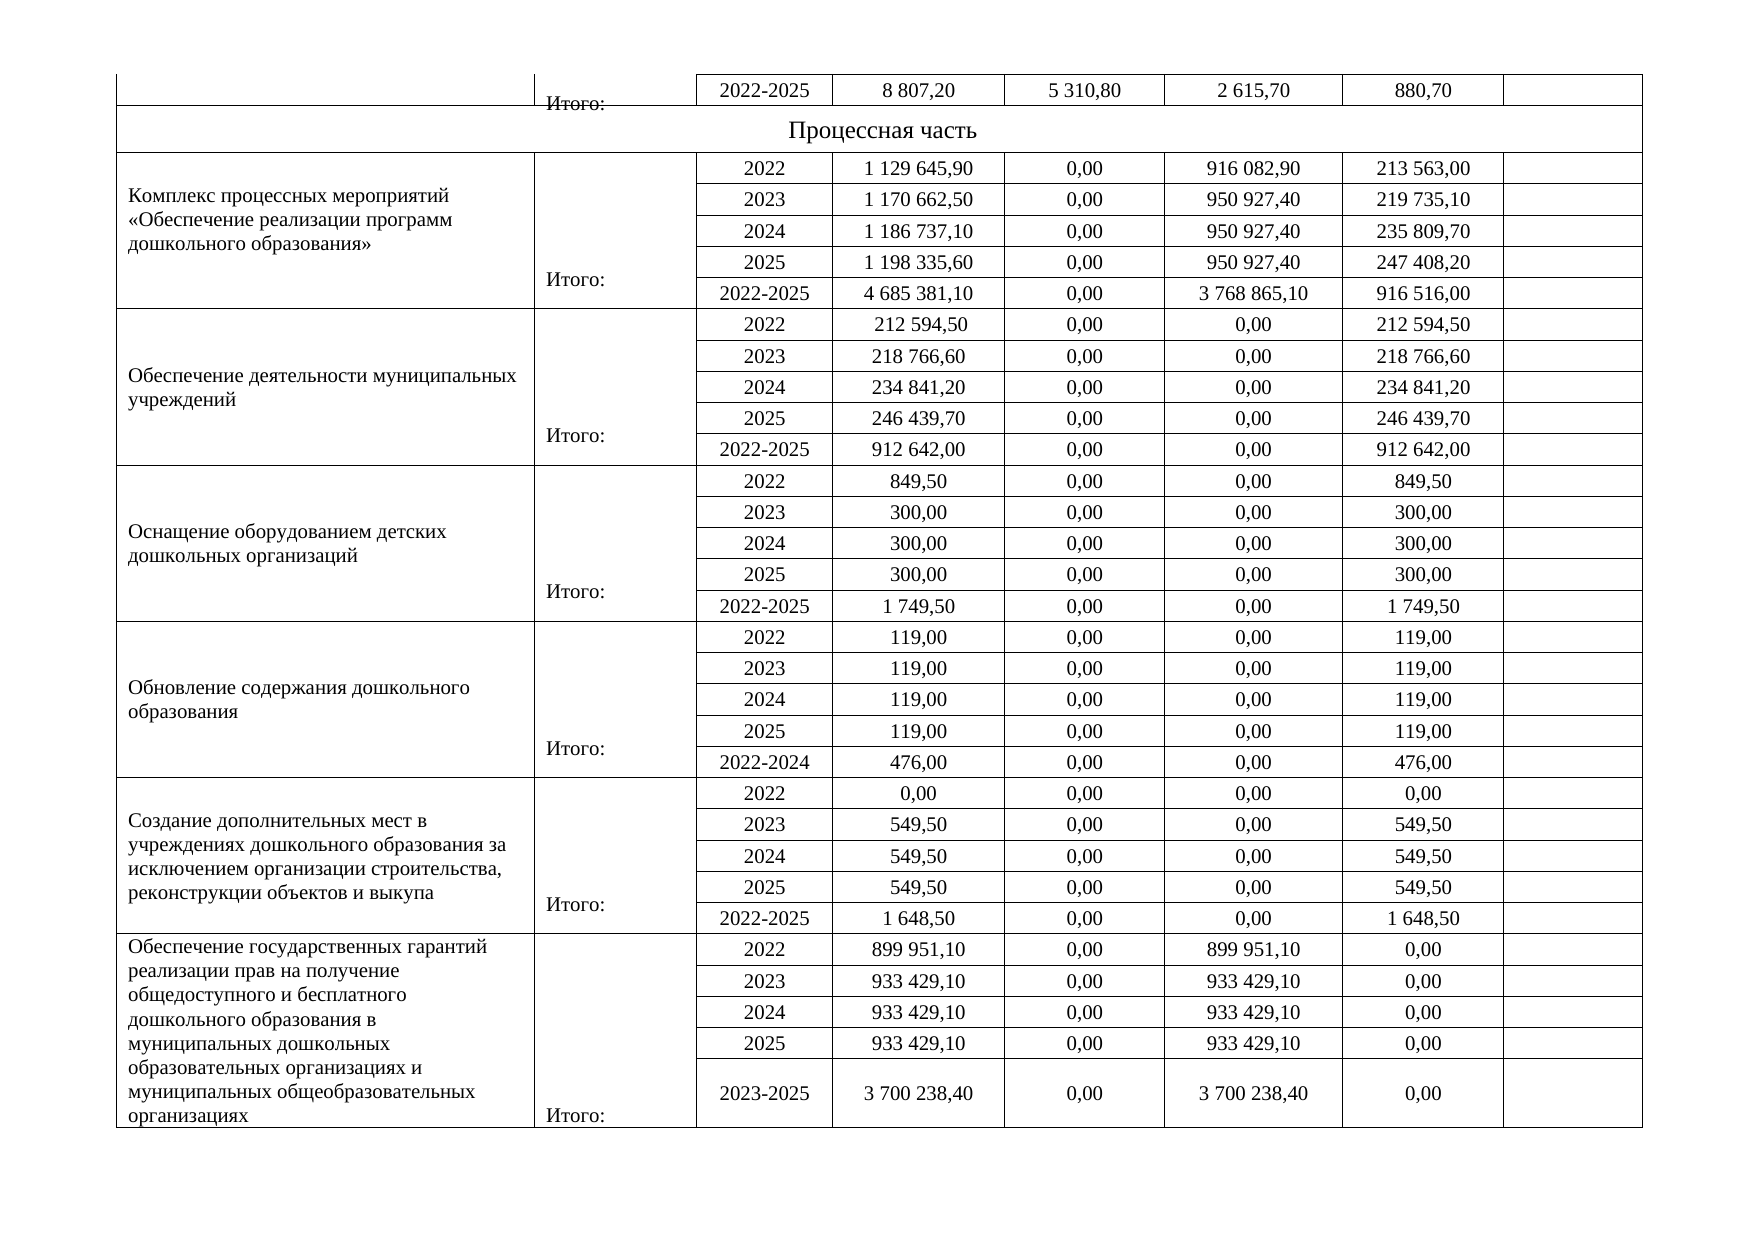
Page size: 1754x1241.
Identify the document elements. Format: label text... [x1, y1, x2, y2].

table_cell 880,70 [1343, 75, 1503, 105]
table_cell 1 170 662,50 [833, 184, 1004, 214]
table_cell 0,00 [1005, 309, 1164, 339]
table_cell [1504, 1059, 1642, 1127]
table_cell 0,00 [1005, 809, 1164, 839]
table_cell Итого: [535, 778, 696, 933]
table_cell 2023 [697, 809, 832, 839]
table_cell 0,00 [1343, 997, 1503, 1027]
table_cell 246 439,70 [833, 403, 1004, 433]
table_cell 933 429,10 [1165, 1028, 1342, 1058]
table_cell 549,50 [833, 872, 1004, 902]
table_cell 2024 [697, 528, 832, 558]
table_cell 0,00 [1165, 622, 1342, 652]
table_cell [1504, 403, 1642, 433]
table_cell Итого: [535, 622, 696, 777]
table_cell 0,00 [1165, 466, 1342, 496]
table_cell 2024 [697, 372, 832, 402]
table_cell 0,00 [1165, 903, 1342, 933]
table_cell 549,50 [1343, 841, 1503, 871]
table_cell [1504, 216, 1642, 246]
table_cell 0,00 [1005, 434, 1164, 464]
table_cell 0,00 [1005, 466, 1164, 496]
table_cell 2025 [697, 1028, 832, 1058]
table_cell 119,00 [1343, 622, 1503, 652]
table_cell 2023 [697, 653, 832, 683]
table_cell 3 768 865,10 [1165, 278, 1342, 308]
table_cell 2023-2025 [697, 1059, 832, 1127]
table_cell 1 749,50 [1343, 591, 1503, 621]
table_cell 0,00 [1343, 966, 1503, 996]
table_cell 0,00 [1165, 872, 1342, 902]
table_cell 0,00 [1005, 216, 1164, 246]
table_cell 0,00 [1005, 903, 1164, 933]
table_cell 0,00 [1005, 966, 1164, 996]
table_cell Оснащение оборудованием детских дошкольных организаций [117, 466, 534, 621]
table_cell 246 439,70 [1343, 403, 1503, 433]
table_cell 0,00 [1165, 403, 1342, 433]
table_cell 2022-2025 [697, 903, 832, 933]
table_cell 0,00 [1005, 247, 1164, 277]
table_cell 2024 [697, 216, 832, 246]
table_cell 0,00 [1005, 747, 1164, 777]
table_cell 0,00 [1165, 841, 1342, 871]
table_cell Обеспечение государственных гарантий реализации прав на получение общедоступного и бесплатного дошкольного образования в муниципальных дошкольных образовательных организациях и муниципальных общеобразовательных организациях [117, 934, 534, 1127]
table_cell [1504, 997, 1642, 1027]
table_cell 2022 [697, 778, 832, 808]
table_cell 0,00 [1005, 591, 1164, 621]
table_cell 5 310,80 [1005, 75, 1164, 105]
table_cell 950 927,40 [1165, 184, 1342, 214]
table_cell 549,50 [833, 841, 1004, 871]
table_cell 1 186 737,10 [833, 216, 1004, 246]
table_cell 0,00 [1005, 497, 1164, 527]
table_cell 300,00 [1343, 528, 1503, 558]
table_cell 2024 [697, 997, 832, 1027]
table_cell 0,00 [1005, 528, 1164, 558]
table_cell 476,00 [833, 747, 1004, 777]
table_cell 0,00 [1343, 1028, 1503, 1058]
table_cell 0,00 [1165, 497, 1342, 527]
table_cell 0,00 [1165, 559, 1342, 589]
table_cell 0,00 [1343, 934, 1503, 964]
table_cell 916 082,90 [1165, 153, 1342, 183]
table_cell 2022-2025 [697, 75, 832, 105]
table_cell 0,00 [1165, 341, 1342, 371]
table_cell 0,00 [1005, 684, 1164, 714]
table_cell 849,50 [1343, 466, 1503, 496]
table_cell 2022 [697, 466, 832, 496]
table_cell 218 766,60 [1343, 341, 1503, 371]
table_cell Комплекс процессных мероприятий «Обеспечение реализации программ дошкольного образования» [117, 153, 534, 308]
table_cell 0,00 [1005, 278, 1164, 308]
table_cell [1504, 153, 1642, 183]
table_cell 2025 [697, 872, 832, 902]
table_cell 2025 [697, 559, 832, 589]
table_cell [1504, 309, 1642, 339]
table_cell 0,00 [1005, 559, 1164, 589]
table_cell 2023 [697, 341, 832, 371]
table_cell [1504, 247, 1642, 277]
table_cell 2 615,70 [1165, 75, 1342, 105]
table_cell 2022-2024 [697, 747, 832, 777]
table_cell 0,00 [833, 778, 1004, 808]
table_cell 2022-2025 [697, 278, 832, 308]
table_cell 933 429,10 [1165, 997, 1342, 1027]
table_cell 0,00 [1005, 997, 1164, 1027]
table_cell 0,00 [1165, 778, 1342, 808]
table_cell 0,00 [1343, 1059, 1503, 1127]
table_cell [1504, 872, 1642, 902]
table_cell 2022 [697, 934, 832, 964]
table_cell 0,00 [1165, 747, 1342, 777]
table_cell 3 700 238,40 [833, 1059, 1004, 1127]
table_cell [1504, 528, 1642, 558]
table_cell 933 429,10 [833, 997, 1004, 1027]
table_cell 2025 [697, 716, 832, 746]
table_cell 2025 [697, 247, 832, 277]
table_cell 234 841,20 [833, 372, 1004, 402]
table_cell [1504, 653, 1642, 683]
table_cell Итого: [535, 934, 696, 1127]
table_cell 300,00 [1343, 559, 1503, 589]
table_cell Итого: [535, 309, 696, 464]
table_cell 849,50 [833, 466, 1004, 496]
table_cell 212 594,50 [833, 309, 1004, 339]
table_cell 2022-2025 [697, 591, 832, 621]
table_cell 0,00 [1165, 716, 1342, 746]
table_cell 476,00 [1343, 747, 1503, 777]
table_cell 950 927,40 [1165, 216, 1342, 246]
table_cell 0,00 [1343, 778, 1503, 808]
table_cell 0,00 [1165, 591, 1342, 621]
table_cell 2024 [697, 684, 832, 714]
table_cell [1504, 434, 1642, 464]
table_cell 219 735,10 [1343, 184, 1503, 214]
table_cell 933 429,10 [1165, 966, 1342, 996]
table_cell 8 807,20 [833, 75, 1004, 105]
table_cell 235 809,70 [1343, 216, 1503, 246]
table_cell [1504, 1028, 1642, 1058]
table_cell 0,00 [1005, 341, 1164, 371]
table_cell 2023 [697, 184, 832, 214]
table_cell 912 642,00 [1343, 434, 1503, 464]
table_cell 119,00 [833, 622, 1004, 652]
table_cell 0,00 [1005, 622, 1164, 652]
table_cell 0,00 [1005, 153, 1164, 183]
table_cell [1504, 966, 1642, 996]
table_cell 0,00 [1165, 434, 1342, 464]
table_cell 933 429,10 [833, 966, 1004, 996]
table_cell 2022-2025 [697, 434, 832, 464]
table_cell 933 429,10 [833, 1028, 1004, 1058]
table_cell Обеспечение деятельности муниципальных учреждений [117, 309, 534, 464]
table_cell 300,00 [833, 528, 1004, 558]
table_cell 119,00 [1343, 716, 1503, 746]
table_cell [1504, 622, 1642, 652]
table_cell 3 700 238,40 [1165, 1059, 1342, 1127]
table_cell 0,00 [1005, 934, 1164, 964]
table_cell 0,00 [1005, 716, 1164, 746]
table_cell 0,00 [1165, 372, 1342, 402]
table_cell 1 129 645,90 [833, 153, 1004, 183]
table_cell 2023 [697, 497, 832, 527]
table_cell 899 951,10 [833, 934, 1004, 964]
table_cell 0,00 [1005, 1059, 1164, 1127]
table_cell 0,00 [1005, 184, 1164, 214]
table_cell [1504, 184, 1642, 214]
table_cell 119,00 [833, 716, 1004, 746]
table_cell 119,00 [833, 684, 1004, 714]
table_cell 0,00 [1005, 372, 1164, 402]
table_cell 2022 [697, 622, 832, 652]
table_cell 0,00 [1005, 1028, 1164, 1058]
table_cell [1504, 591, 1642, 621]
table_cell 0,00 [1005, 653, 1164, 683]
table_cell 218 766,60 [833, 341, 1004, 371]
table_cell [1504, 278, 1642, 308]
table_cell 0,00 [1165, 528, 1342, 558]
table_cell 0,00 [1165, 653, 1342, 683]
table_cell 0,00 [1005, 841, 1164, 871]
table_cell 2022 [697, 309, 832, 339]
table_cell Обновление содержания дошкольного образования [117, 622, 534, 777]
table_cell [1504, 684, 1642, 714]
table_cell 0,00 [1165, 309, 1342, 339]
table_cell 2022 [697, 153, 832, 183]
table_cell 300,00 [833, 559, 1004, 589]
table_cell Итого: [535, 153, 696, 308]
table_cell 2023 [697, 966, 832, 996]
table_cell 0,00 [1165, 809, 1342, 839]
table_cell [1504, 497, 1642, 527]
table_cell [1504, 841, 1642, 871]
table_cell 4 685 381,10 [833, 278, 1004, 308]
table_cell 0,00 [1005, 778, 1164, 808]
table_cell 549,50 [1343, 809, 1503, 839]
table_cell [1504, 934, 1642, 964]
table_cell 300,00 [833, 497, 1004, 527]
table_cell 549,50 [833, 809, 1004, 839]
table_cell 119,00 [1343, 684, 1503, 714]
table_cell 247 408,20 [1343, 247, 1503, 277]
table_cell 0,00 [1165, 684, 1342, 714]
table_cell [1504, 341, 1642, 371]
table_cell 2025 [697, 403, 832, 433]
table_cell [1504, 903, 1642, 933]
table_cell 2024 [697, 841, 832, 871]
table_cell [1504, 716, 1642, 746]
table_cell 1 648,50 [833, 903, 1004, 933]
table_cell 300,00 [1343, 497, 1503, 527]
table_cell 119,00 [1343, 653, 1503, 683]
table_cell 234 841,20 [1343, 372, 1503, 402]
table_cell 213 563,00 [1343, 153, 1503, 183]
table_cell [1504, 559, 1642, 589]
table_cell 549,50 [1343, 872, 1503, 902]
table_cell [1504, 778, 1642, 808]
table_cell 0,00 [1005, 403, 1164, 433]
table_cell [1504, 466, 1642, 496]
table_cell 916 516,00 [1343, 278, 1503, 308]
table_cell 0,00 [1005, 872, 1164, 902]
table_cell [1504, 809, 1642, 839]
table_cell [1504, 372, 1642, 402]
table_cell 1 749,50 [833, 591, 1004, 621]
table_cell 119,00 [833, 653, 1004, 683]
table_cell 899 951,10 [1165, 934, 1342, 964]
table_cell Процессная часть [117, 106, 1642, 152]
table_cell Создание дополнительных мест в учреждениях дошкольного образования за исключением организации строительства, реконструкции объектов и выкупа [117, 778, 534, 933]
table_cell 950 927,40 [1165, 247, 1342, 277]
table_cell [1504, 75, 1642, 105]
table_cell [1504, 747, 1642, 777]
table_cell 212 594,50 [1343, 309, 1503, 339]
table_cell 1 198 335,60 [833, 247, 1004, 277]
table_cell 1 648,50 [1343, 903, 1503, 933]
table_cell 912 642,00 [833, 434, 1004, 464]
table_cell Итого: [535, 466, 696, 621]
